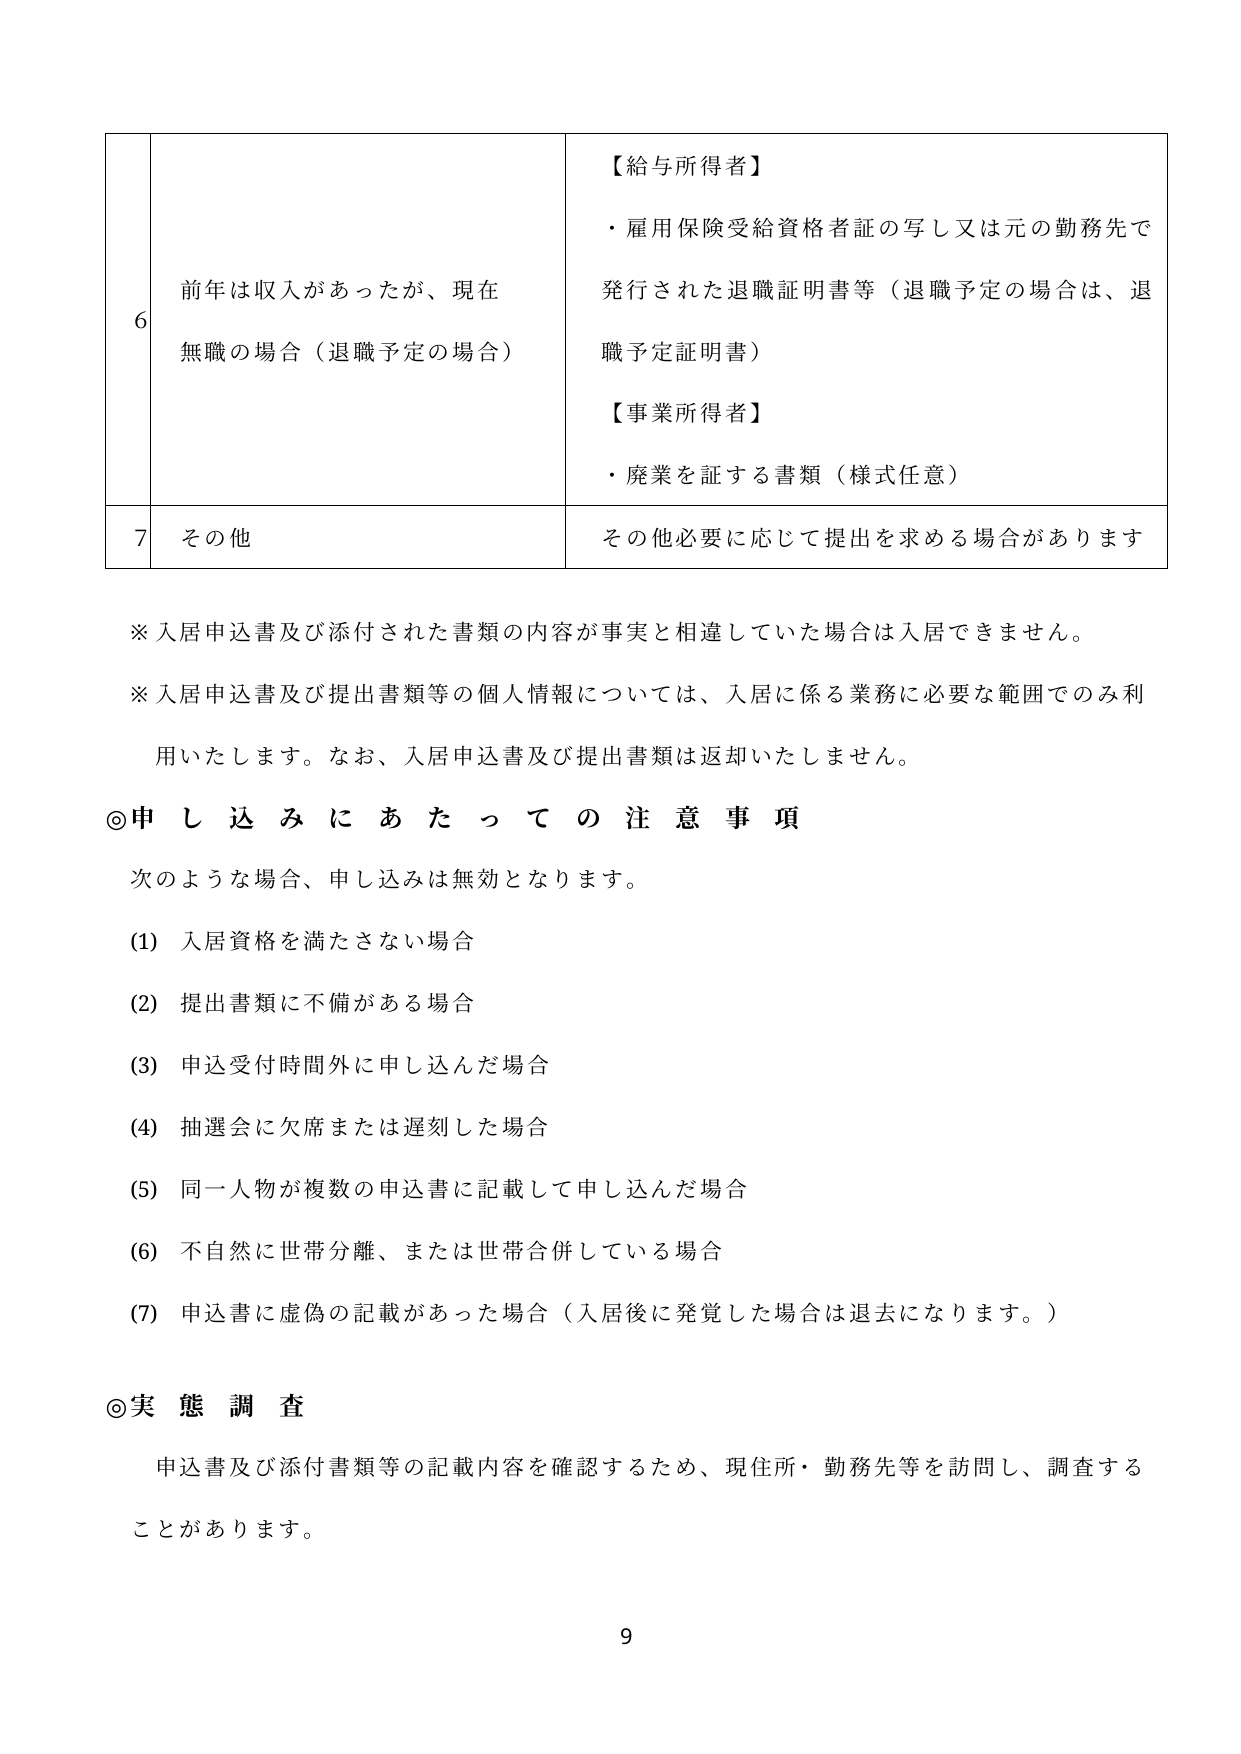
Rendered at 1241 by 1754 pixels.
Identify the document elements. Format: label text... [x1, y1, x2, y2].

text 申込書及び添付書類等の記載内容を確認するため、現住所･勤務先等を訪問し、調査することがあります。 [105, 1435, 1147, 1559]
table_cell 前年は収入があったが、現在 無職の場合（退職予定の場合） [151, 134, 565, 505]
table_cell ６ [106, 134, 150, 505]
text (2) 提出書類に不備がある場合 [127, 971, 1147, 1033]
text ◎申し込みにあたっての注意事項 [105, 786, 1147, 847]
table_cell その他必要に応じて提出を求める場合があります [566, 506, 1167, 568]
table_cell ７ [106, 506, 150, 568]
text 次のような場合、申し込みは無効となります。 [105, 847, 1147, 909]
text ※入居申込書及び添付された書類の内容が事実と相違していた場合は入居できません。 [127, 600, 1147, 662]
text (1) 入居資格を満たさない場合 [127, 909, 1147, 971]
table_cell 【給与所得者】 ・雇用保険受給資格者証の写し又は元の勤務先で発行された退職証明書等（退職予定の場合は、退職予定証明書） 【事業所得者】 ・廃業を証する書類（様式任意） [566, 134, 1167, 505]
text (3) 申込受付時間外に申し込んだ場合 [127, 1033, 1147, 1095]
text (6) 不自然に世帯分離、または世帯合併している場合 [127, 1219, 1147, 1281]
text ◎実態調査 [105, 1373, 1147, 1435]
text (4) 抽選会に欠席または遅刻した場合 [127, 1095, 1147, 1157]
text (5) 同一人物が複数の申込書に記載して申し込んだ場合 [127, 1157, 1147, 1219]
text (7) 申込書に虚偽の記載があった場合（入居後に発覚した場合は退去になります。） [127, 1281, 1147, 1342]
table_cell その他 [151, 506, 565, 568]
text ※入居申込書及び提出書類等の個人情報については、入居に係る業務に必要な範囲でのみ利用いたします。なお、入居申込書及び提出書類は返却いたしません。 [127, 662, 1147, 786]
